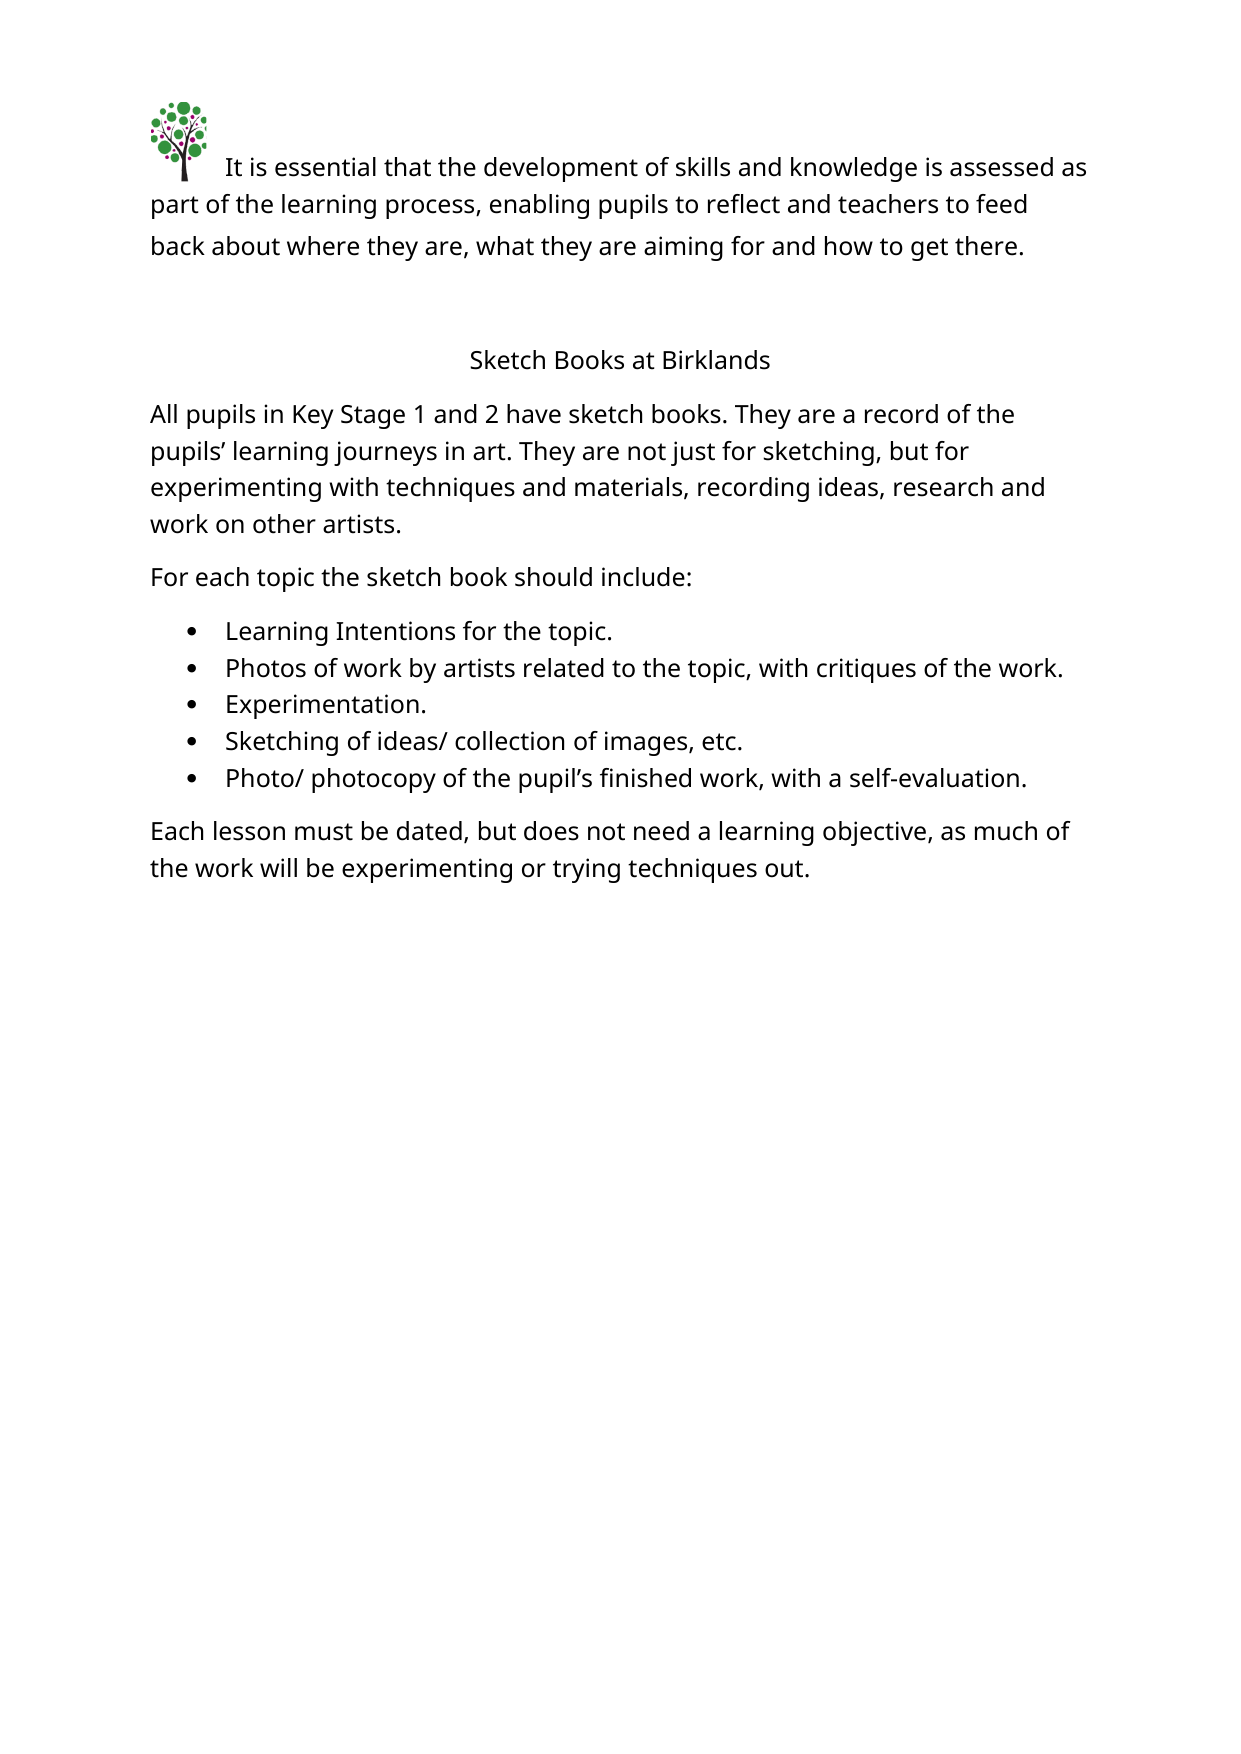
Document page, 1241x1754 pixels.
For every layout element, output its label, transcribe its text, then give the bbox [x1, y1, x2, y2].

picture [150, 102, 207, 180]
text All pupils in Key Stage 1 and 2 have sketch books. They are a record of the pupils’ learning journeys in art. They are not just for sketching, but for experimenting with techniques and materials, recording ideas, research and work on other artists. [150, 396, 1090, 541]
text Sketch Books at Birklands [150, 343, 1090, 377]
list Experimentation. [187, 687, 1090, 721]
text For each topic the sketch book should include: [150, 560, 1090, 594]
list Photos of work by artists related to the topic, with critiques of the work. [187, 650, 1090, 684]
text Each lesson must be dated, but does not need a learning objective, as much of the work will be experimenting or trying techniques out. [150, 814, 1090, 885]
list Learning Intentions for the topic. [187, 613, 1090, 648]
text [150, 150, 1090, 264]
list Sketching of ideas/ collection of images, etc. [187, 724, 1090, 758]
list Photo/ photocopy of the pupil’s finished work, with a self-evaluation. [187, 761, 1090, 795]
